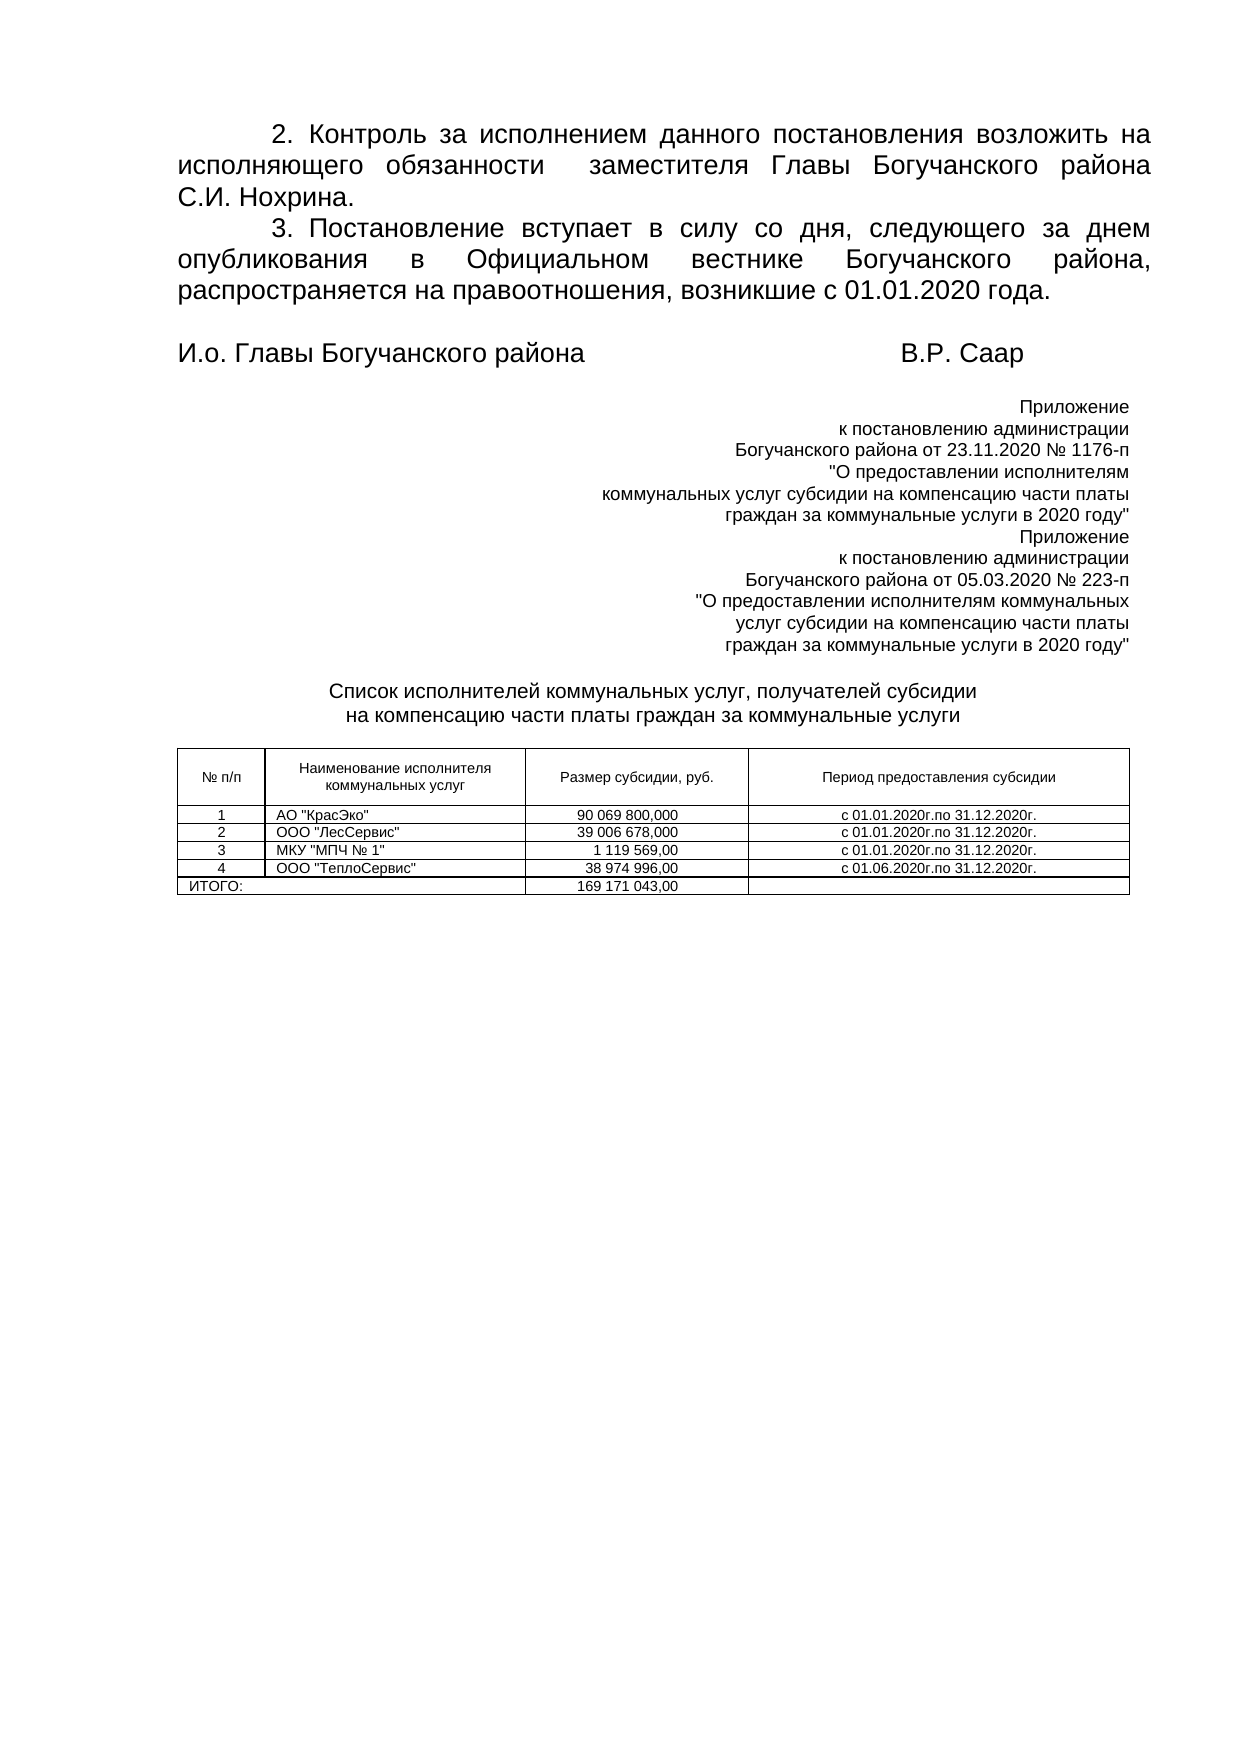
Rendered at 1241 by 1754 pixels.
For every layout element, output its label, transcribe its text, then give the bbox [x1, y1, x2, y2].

table_header Приложение к постановлению администрации Богучанского района от 23.11.2020 № 1176-п "О предоставлении исполнителям коммунальных услуг субсидии на компенсацию части платы граждан за коммунальные услуги в 2020 году" Приложение к постановлению администрации Богучанского района от 05.03.2020 № 223-п "О предоставлении исполнителям коммунальных услуг субсидии на компенсацию части платы граждан за коммунальные услуги в 2020 году" Список исполнителей коммунальных услуг, получателей субсидии на компенсацию части платы граждан за коммунальные услуги [166, 396, 1140, 895]
list Постановление вступает в силу со дня, следующего за днем опубликования в Официальном вестнике Богучанского района, распространяется на правоотношения, возникшие с 01.01.2020 года. [177, 212, 1152, 306]
text И.о. Главы Богучанского района В.Р. Саар [177, 337, 1152, 368]
list Контроль за исполнением данного постановления возложить на исполняющего обязанности заместителя Главы Богучанского района С.И. Нохрина. [177, 118, 1152, 212]
